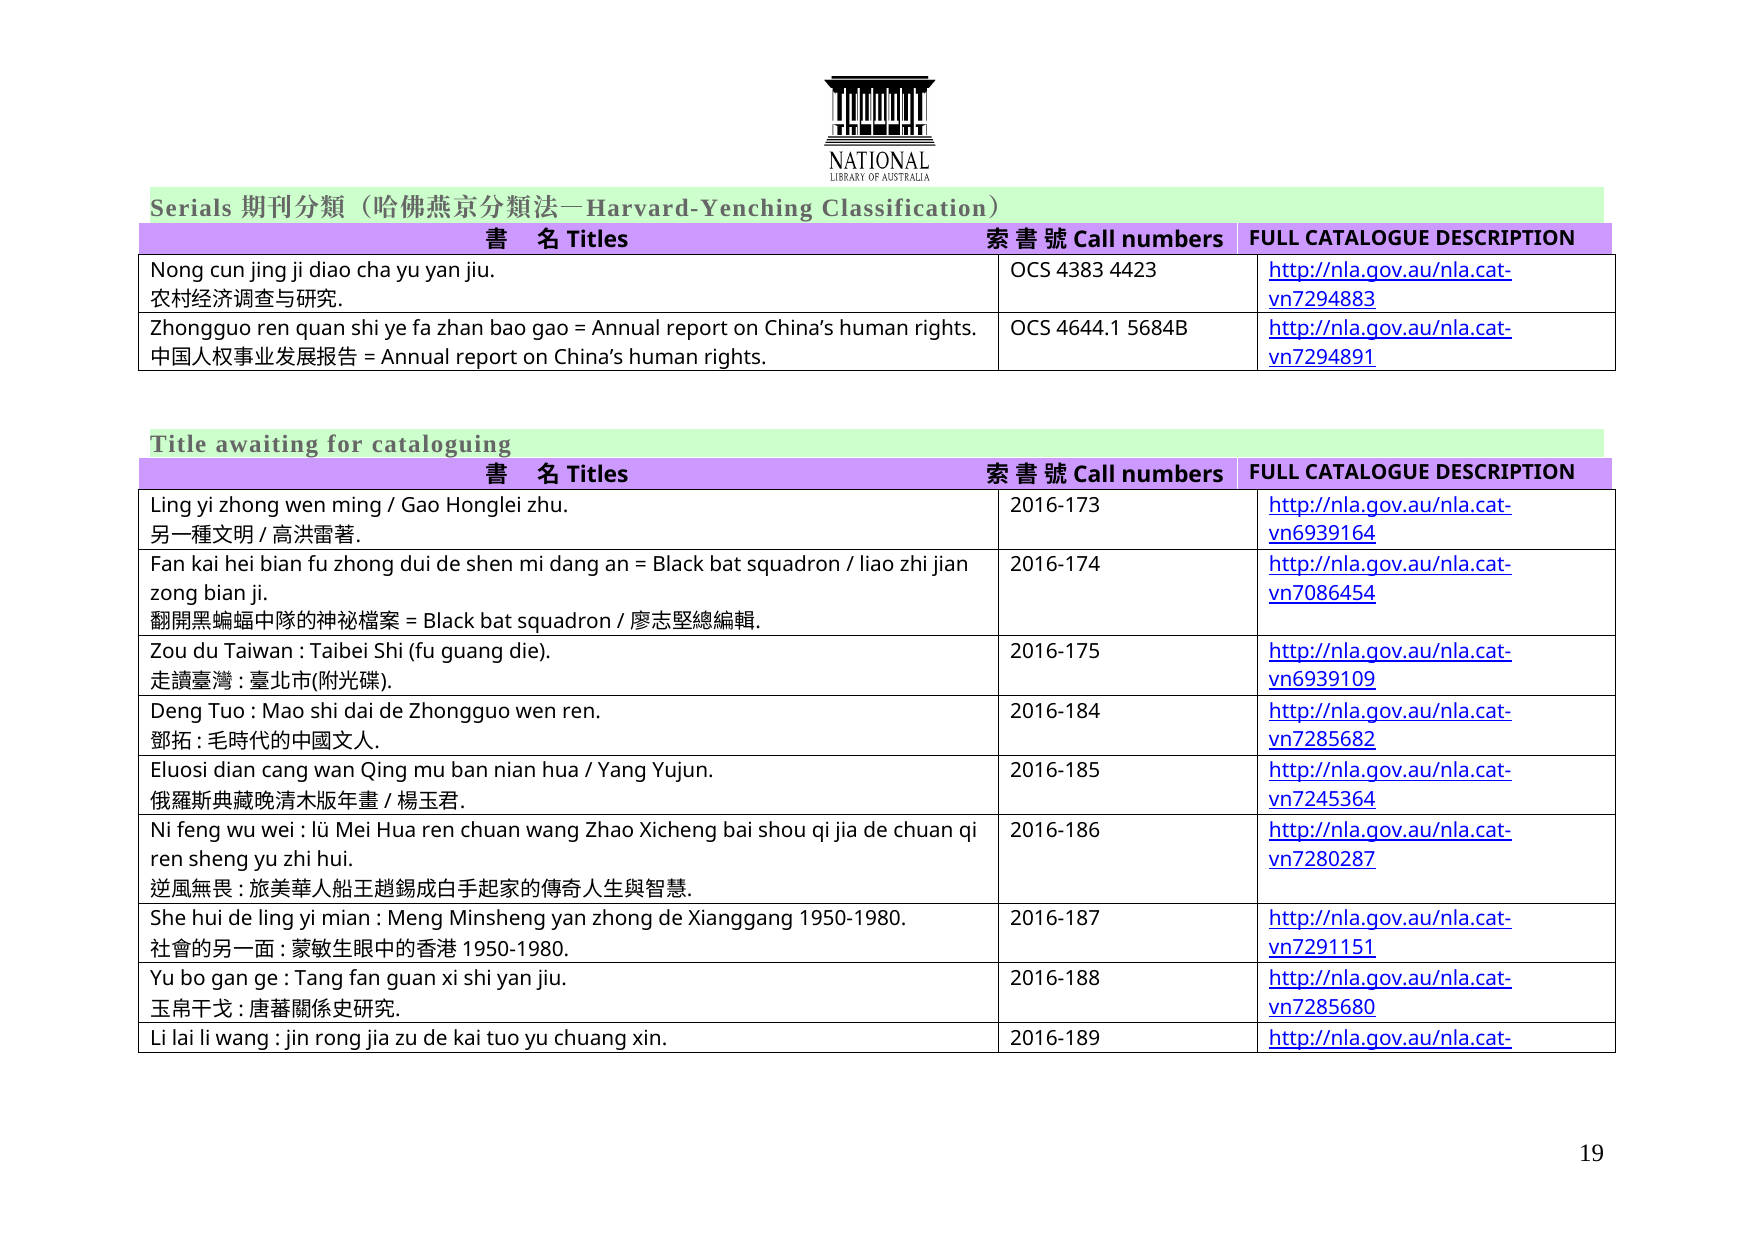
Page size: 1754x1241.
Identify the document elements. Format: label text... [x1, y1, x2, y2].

table_cell http://nla.gov.au/nla.cat-vn7280287 [1258, 815, 1615, 902]
table_cell http://nla.gov.au/nla.cat-vn7245364 [1258, 756, 1615, 814]
text Serials 期刊分類（哈佛燕京分類法—Harvard-Yenching Classification） [150, 187, 1604, 223]
table_cell She hui de ling yi mian : Meng Minsheng yan zhong de Xianggang 1950-1980. 社會的另一面 : 蒙敏生眼中的香港1950-1980. [139, 904, 998, 962]
table_cell 2016-175 [999, 636, 1257, 695]
table_cell Li lai li wang : jin rong jia zu de kai tuo yu chuang xin. 利來利往 : 金融家族的開拓與創新. [139, 1023, 998, 1052]
table_header http://nla.gov.au/nla.cat-vn6939164 [1258, 490, 1615, 548]
table_cell Yu bo gan ge : Tang fan guan xi shi yan jiu. 玉帛干戈 : 唐蕃關係史研究. [139, 963, 998, 1022]
table_cell http://nla.gov.au/nla.cat-vn6939109 [1258, 636, 1615, 695]
table_header 書 名 Titles [139, 223, 975, 254]
table_cell http://nla.gov.au/nla.cat-vn7285680 [1258, 963, 1615, 1022]
table_cell http://nla.gov.au/nla.cat-vn7285682 [1258, 696, 1615, 754]
table_header 2016-173 [999, 490, 1257, 548]
table_cell 2016-184 [999, 696, 1257, 754]
table_header FULL CATALOGUE DESCRIPTION [1238, 223, 1612, 254]
table_cell Deng Tuo : Mao shi dai de Zhongguo wen ren. 鄧拓 : 毛時代的中國文人. [139, 696, 998, 754]
table_cell Fan kai hei bian fu zhong dui de shen mi dang an = Black bat squadron / liao zhi jian zong bian ji. 翻開黑蝙蝠中隊的神祕檔案 = Black bat squadron / 廖志堅總編輯. [139, 550, 998, 635]
table_header Nong cun jing ji diao cha yu yan jiu. 农村经济调查与研究. [139, 255, 998, 312]
table_cell Eluosi dian cang wan Qing mu ban nian hua / Yang Yujun. 俄羅斯典藏晚清木版年畫 / 楊玉君. [139, 756, 998, 814]
table_header Ling yi zhong wen ming / Gao Honglei zhu. 另一種文明 / 高洪雷著. [139, 490, 998, 548]
table_cell 2016-174 [999, 550, 1257, 635]
table_cell 2016-189 [999, 1023, 1257, 1052]
text Title awaiting for cataloguing [150, 429, 1604, 457]
table_cell Zhongguo ren quan shi ye fa zhan bao gao = Annual report on China’s human rights. 中国人权事业发展报告 = Annual report on China’s human rights. [139, 313, 998, 370]
table_cell 2016-185 [999, 756, 1257, 814]
table_cell Zou du Taiwan : Taibei Shi (fu guang die). 走讀臺灣 : 臺北市(附光碟). [139, 636, 998, 695]
table_cell http://nla.gov.au/nla.cat-vn7086454 [1258, 550, 1615, 635]
table_cell 2016-187 [999, 904, 1257, 962]
table_header http://nla.gov.au/nla.cat-vn7294883 [1258, 255, 1615, 312]
table_cell Ni feng wu wei : lü Mei Hua ren chuan wang Zhao Xicheng bai shou qi jia de chuan qi ren sheng yu zhi hui. 逆風無畏 : 旅美華人船王趙錫成白手起家的傳奇人生與智慧. [139, 815, 998, 902]
table_cell http://nla.gov.au/nla.cat-vn7291154 [1258, 1023, 1615, 1052]
table_header OCS 4383 4423 [999, 255, 1257, 312]
table_cell http://nla.gov.au/nla.cat-vn7291151 [1258, 904, 1615, 962]
table_header FULL CATALOGUE DESCRIPTION [1238, 458, 1612, 489]
table_cell OCS 4644.1 5684B [999, 313, 1257, 370]
table_cell 2016-188 [999, 963, 1257, 1022]
table_header 書 名 Titles [139, 458, 975, 489]
table_cell 2016-186 [999, 815, 1257, 902]
picture [823, 74, 936, 181]
table_header 索 書 號 Call numbers [975, 223, 1237, 254]
table_cell http://nla.gov.au/nla.cat-vn7294891 [1258, 313, 1615, 370]
table_header 索 書 號 Call numbers [975, 458, 1237, 489]
